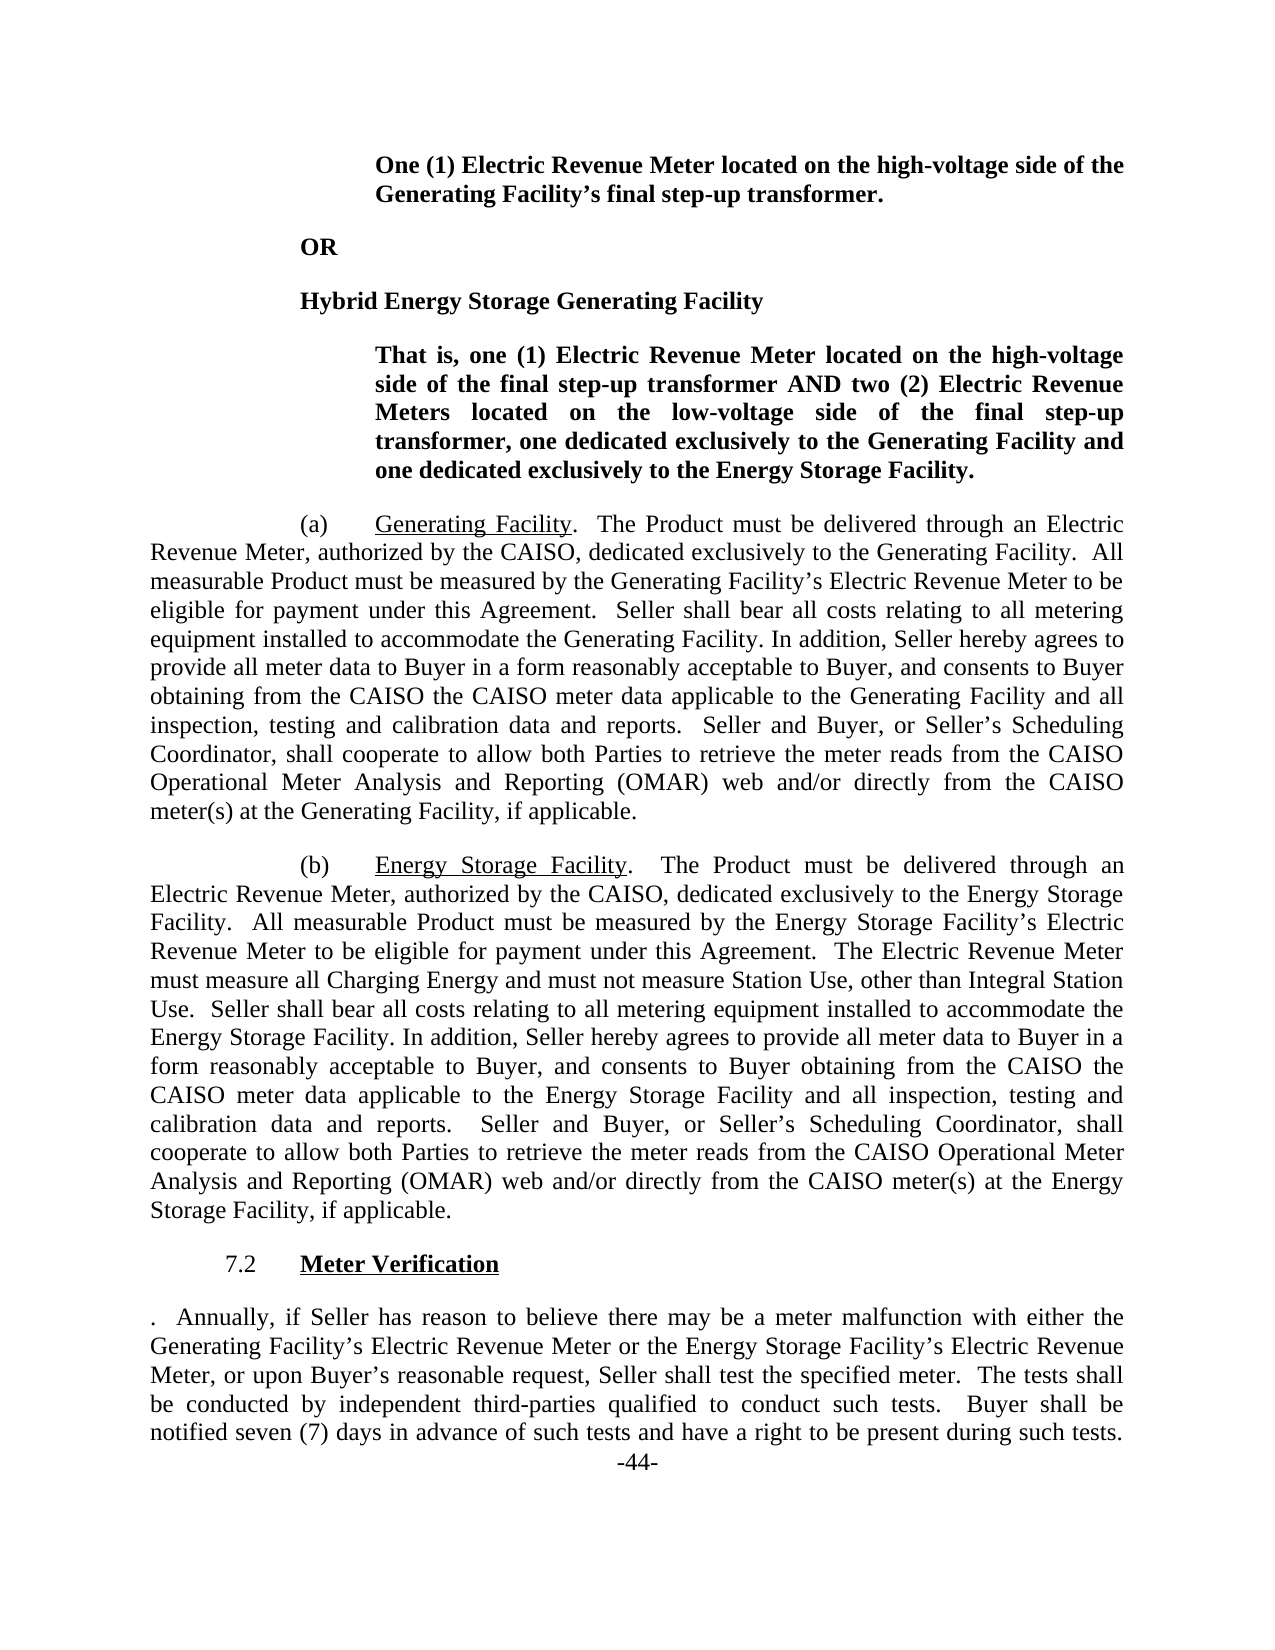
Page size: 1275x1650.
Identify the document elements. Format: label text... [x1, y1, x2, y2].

subtitle Generating Facility. The Product must be delivered through an Electric Revenue Meter, authorized by the CAISO, dedicated exclusively to the Generating Facility. All measurable Product must be measured by the Generating Facility’s Electric Revenue Meter to be eligible for payment under this Agreement. Seller shall bear all costs relating to all metering equipment installed to accommodate the Generating Facility. In addition, Seller hereby agrees to provide all meter data to Buyer in a form reasonably acceptable to Buyer, and consents to Buyer obtaining from the CAISO the CAISO meter data applicable to the Generating Facility and all inspection, testing and calibration data and reports. Seller and Buyer, or Seller’s Scheduling Coordinator, shall cooperate to allow both Parties to retrieve the meter reads from the CAISO Operational Meter Analysis and Reporting (OMAR) web and/or directly from the CAISO meter(s) at the Generating Facility, if applicable. [150, 509, 1125, 825]
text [150, 1302, 1125, 1446]
text That is, one (1) Electric Revenue Meter located on the high-voltage side of the final step-up transformer AND two (2) Electric Revenue Meters located on the low-voltage side of the final step-up transformer, one dedicated exclusively to the Generating Facility and one dedicated exclusively to the Energy Storage Facility. [375, 340, 1125, 484]
subtitle Meter Verification [150, 1249, 1125, 1277]
text OR [300, 232, 1125, 261]
subtitle Energy Storage Facility. The Product must be delivered through an Electric Revenue Meter, authorized by the CAISO, dedicated exclusively to the Energy Storage Facility. All measurable Product must be measured by the Energy Storage Facility’s Electric Revenue Meter to be eligible for payment under this Agreement. The Electric Revenue Meter must measure all Charging Energy and must not measure Station Use, other than Integral Station Use. Seller shall bear all costs relating to all metering equipment installed to accommodate the Energy Storage Facility. In addition, Seller hereby agrees to provide all meter data to Buyer in a form reasonably acceptable to Buyer, and consents to Buyer obtaining from the CAISO the CAISO meter data applicable to the Energy Storage Facility and all inspection, testing and calibration data and reports. Seller and Buyer, or Seller’s Scheduling Coordinator, shall cooperate to allow both Parties to retrieve the meter reads from the CAISO Operational Meter Analysis and Reporting (OMAR) web and/or directly from the CAISO meter(s) at the Energy Storage Facility, if applicable. [150, 850, 1125, 1224]
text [375, 150, 1125, 207]
text Hybrid Energy Storage Generating Facility [300, 286, 1125, 315]
